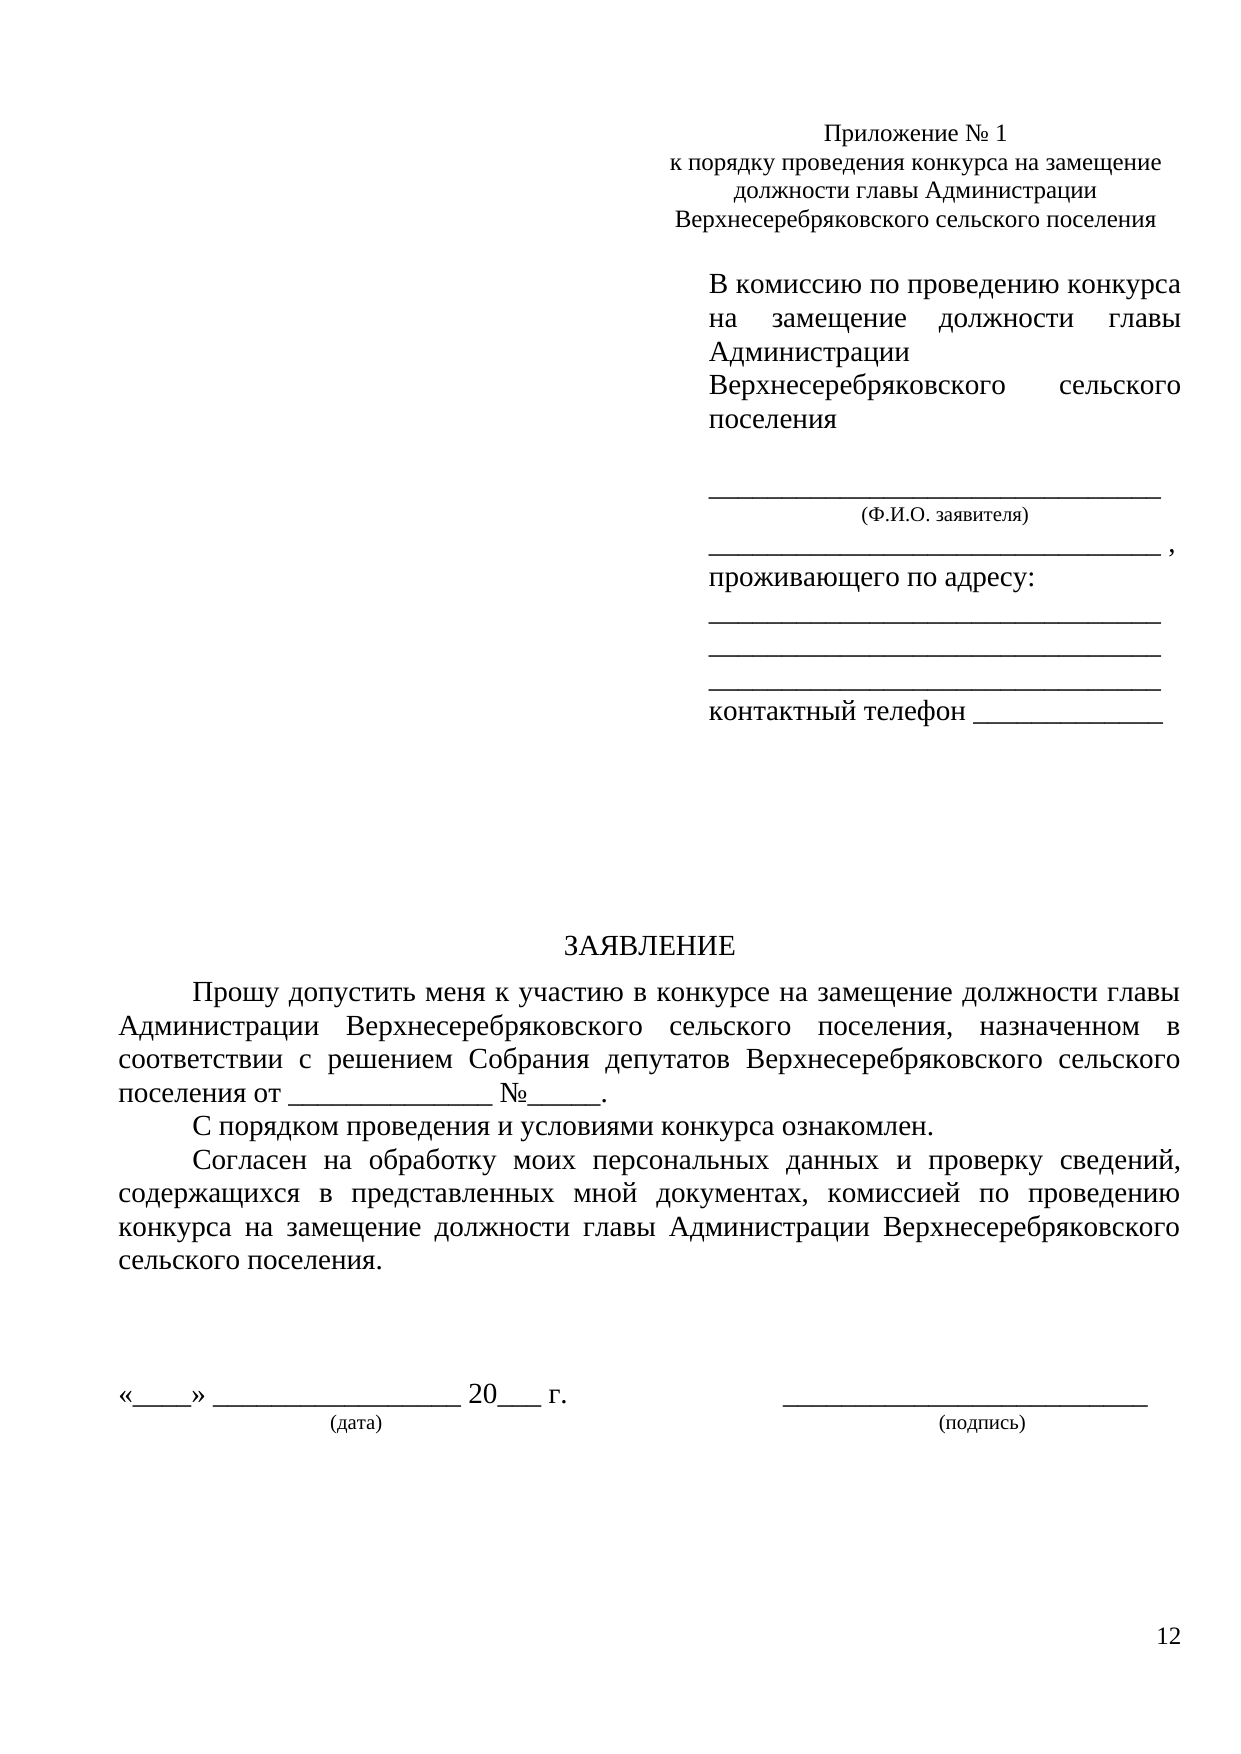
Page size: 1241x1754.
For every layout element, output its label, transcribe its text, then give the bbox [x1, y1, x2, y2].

text _______________________________ [709, 626, 1181, 660]
text _______________________________ , [709, 526, 1181, 559]
text контактный телефон _____________ [709, 693, 1181, 727]
text _______________________________ [709, 660, 1181, 693]
text (Ф.И.О. заявителя) [709, 501, 1181, 526]
text Прошу допустить меня к участию в конкурсе на замещение должности главы Администрации Верхнесеребряковского сельского поселения, назначенном в соответствии с решением Собрания депутатов Верхнесеребряковского сельского поселения от ______________ №_____. [118, 974, 1181, 1108]
text проживающего по адресу: [709, 559, 1181, 593]
text Приложение № 1 [650, 118, 1181, 147]
text _______________________________ [709, 593, 1181, 626]
text Согласен на обработку моих персональных данных и проверку сведений, содержащихся в представленных мной документах, комиссией по проведению конкурса на замещение должности главы Администрации Верхнесеребряковского сельского поселения. [118, 1142, 1181, 1276]
text к порядку проведения конкурса на замещение должности главы Администрации Верхнесеребряковского сельского поселения [650, 147, 1181, 233]
text (дата) (подпись) [118, 1410, 1181, 1434]
text _______________________________ [709, 468, 1181, 501]
text В комиссию по проведению конкурса на замещение должности главы Администрации Верхнесеребряковского сельского поселения [709, 267, 1181, 434]
text ЗАЯВЛЕНИЕ [118, 928, 1181, 962]
text «____» _________________ 20___ г. _________________________ [118, 1377, 1181, 1410]
text С порядком проведения и условиями конкурса ознакомлен. [118, 1108, 1181, 1142]
